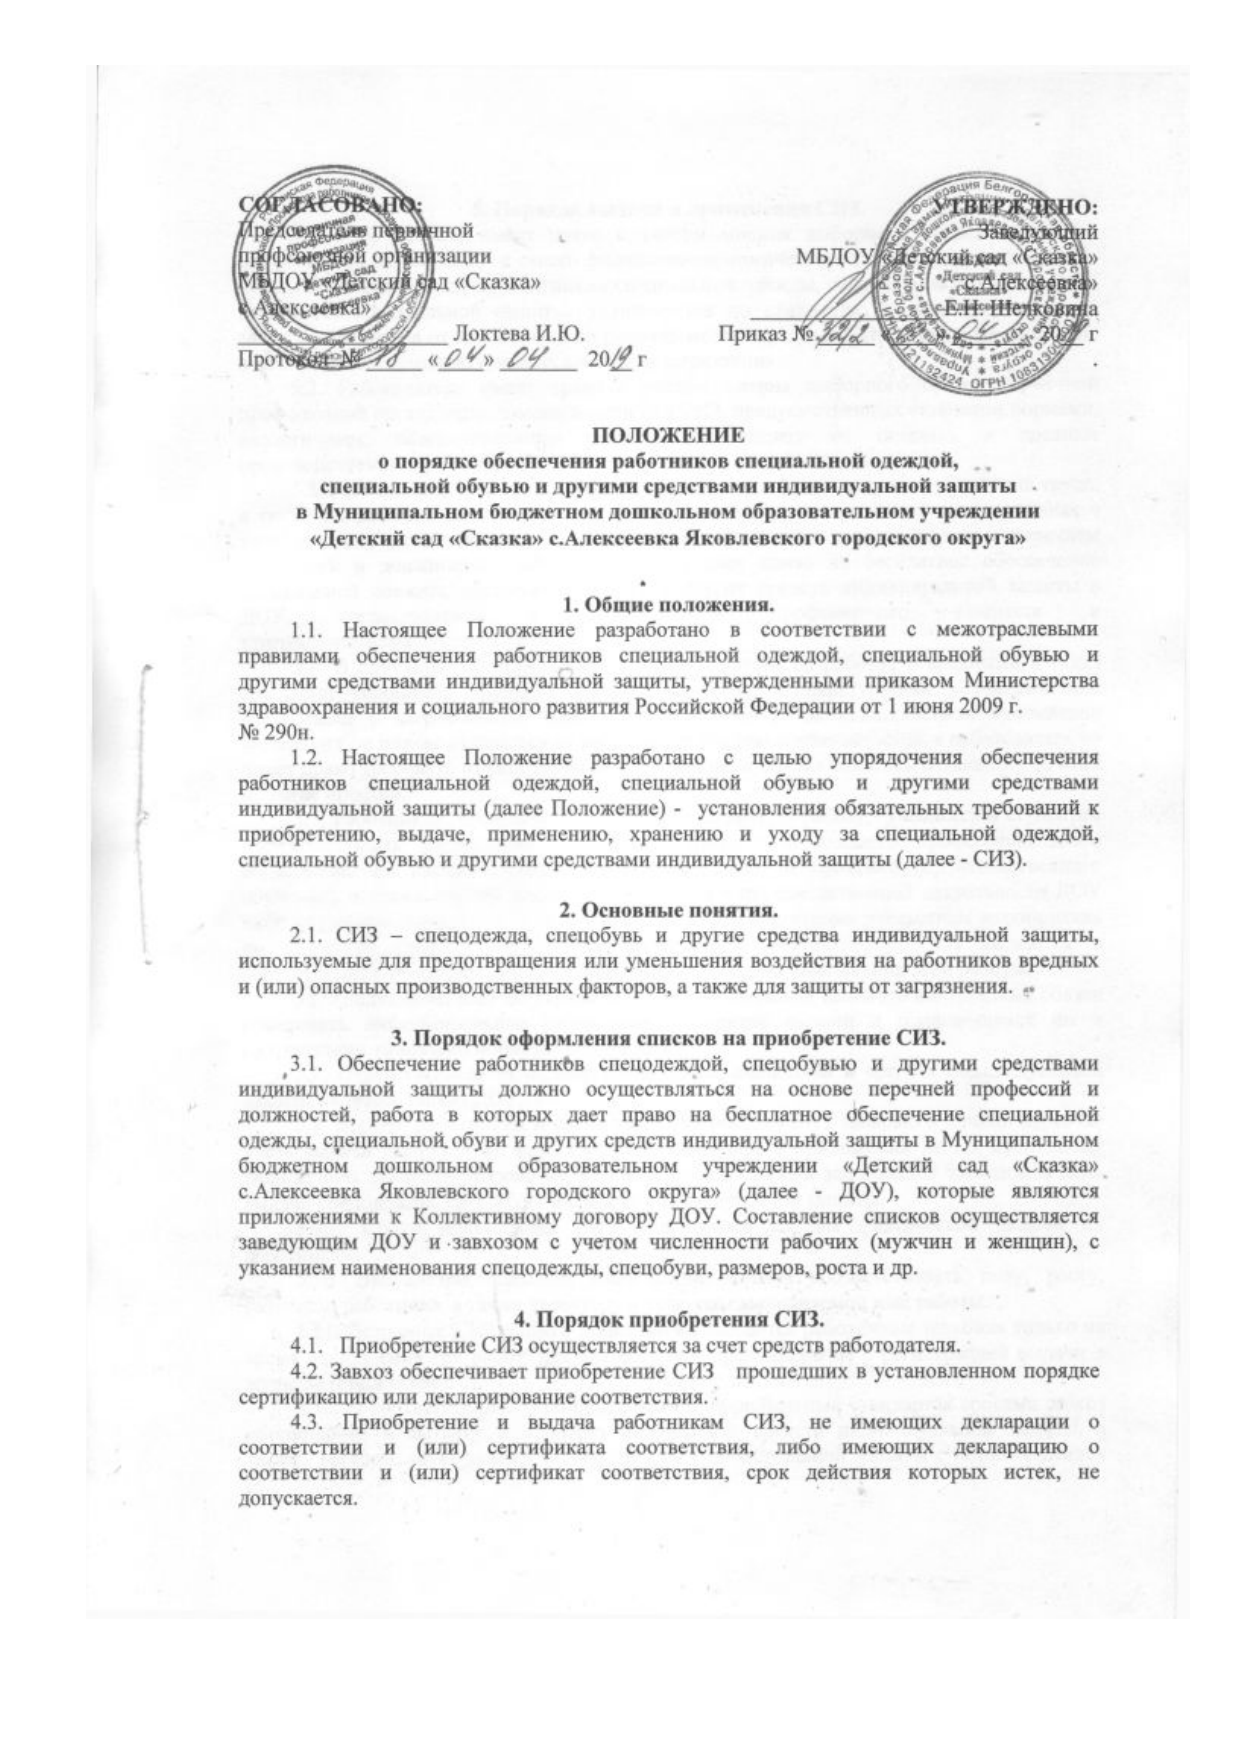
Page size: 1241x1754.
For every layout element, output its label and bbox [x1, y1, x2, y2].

picture [86, 65, 1190, 1619]
